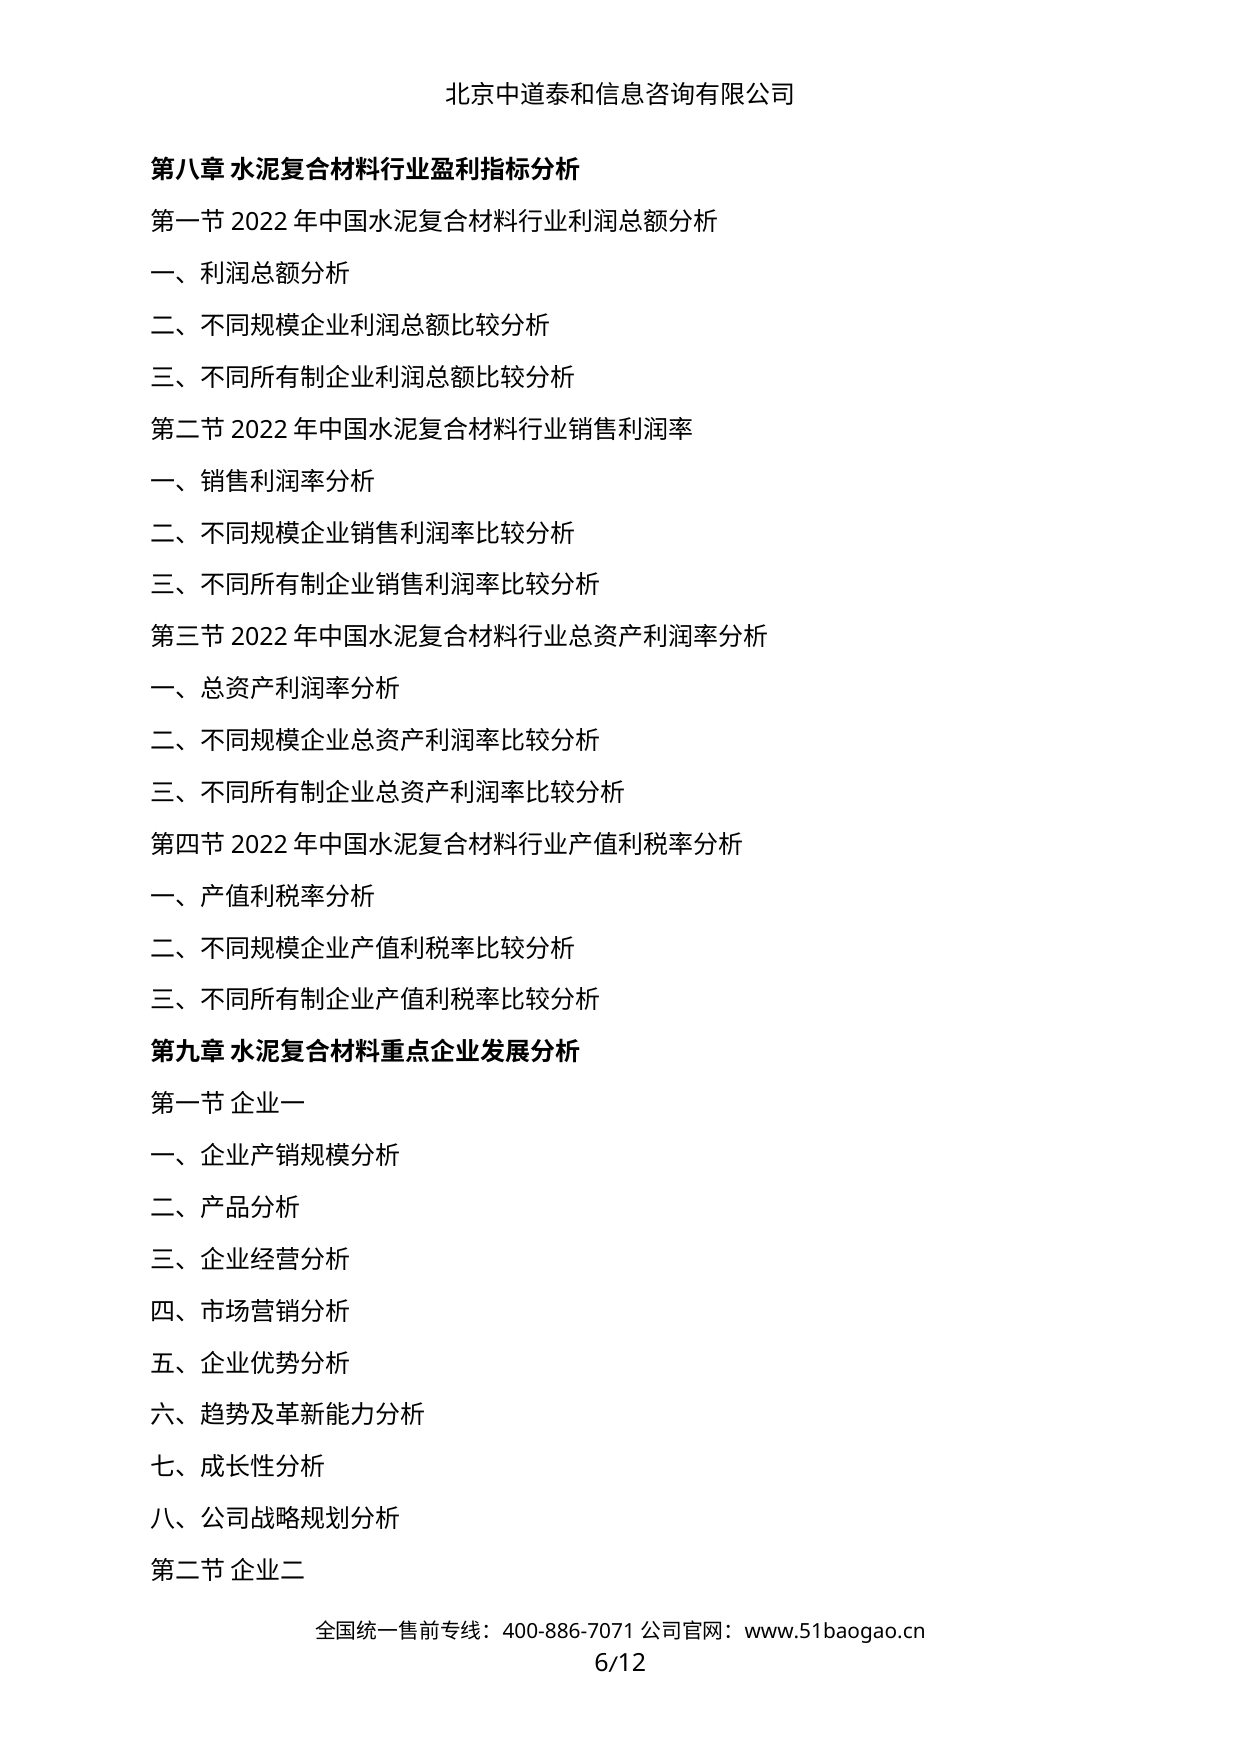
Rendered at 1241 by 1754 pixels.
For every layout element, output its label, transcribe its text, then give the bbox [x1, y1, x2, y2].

text 一、销售利润率分析 [150, 461, 1090, 497]
text 一、利润总额分析 [150, 254, 1090, 290]
text 八、公司战略规划分析 [150, 1499, 1090, 1535]
text 二、不同规模企业总资产利润率比较分析 [150, 721, 1090, 757]
text 第八章 水泥复合材料行业盈利指标分析 [150, 150, 1090, 186]
text 二、产品分析 [150, 1187, 1090, 1224]
text 第四节 2022年中国水泥复合材料行业产值利税率分析 [150, 824, 1090, 861]
text 三、不同所有制企业产值利税率比较分析 [150, 980, 1090, 1016]
text 第二节 企业二 [150, 1551, 1090, 1587]
text 第一节 企业一 [150, 1084, 1090, 1120]
text 第九章 水泥复合材料重点企业发展分析 [150, 1032, 1090, 1068]
text 四、市场营销分析 [150, 1291, 1090, 1327]
text 二、不同规模企业利润总额比较分析 [150, 306, 1090, 342]
text 三、不同所有制企业总资产利润率比较分析 [150, 772, 1090, 809]
text 三、不同所有制企业销售利润率比较分析 [150, 565, 1090, 601]
text 第二节 2022年中国水泥复合材料行业销售利润率 [150, 409, 1090, 446]
text 二、不同规模企业产值利税率比较分析 [150, 928, 1090, 964]
text 第一节 2022年中国水泥复合材料行业利润总额分析 [150, 202, 1090, 238]
text 六、趋势及革新能力分析 [150, 1395, 1090, 1431]
text 一、产值利税率分析 [150, 876, 1090, 912]
text 第三节 2022年中国水泥复合材料行业总资产利润率分析 [150, 617, 1090, 653]
text 三、不同所有制企业利润总额比较分析 [150, 357, 1090, 394]
text 三、企业经营分析 [150, 1239, 1090, 1276]
text 七、成长性分析 [150, 1447, 1090, 1483]
text 五、企业优势分析 [150, 1343, 1090, 1379]
text 二、不同规模企业销售利润率比较分析 [150, 513, 1090, 549]
text 一、总资产利润率分析 [150, 669, 1090, 705]
text 一、企业产销规模分析 [150, 1136, 1090, 1172]
